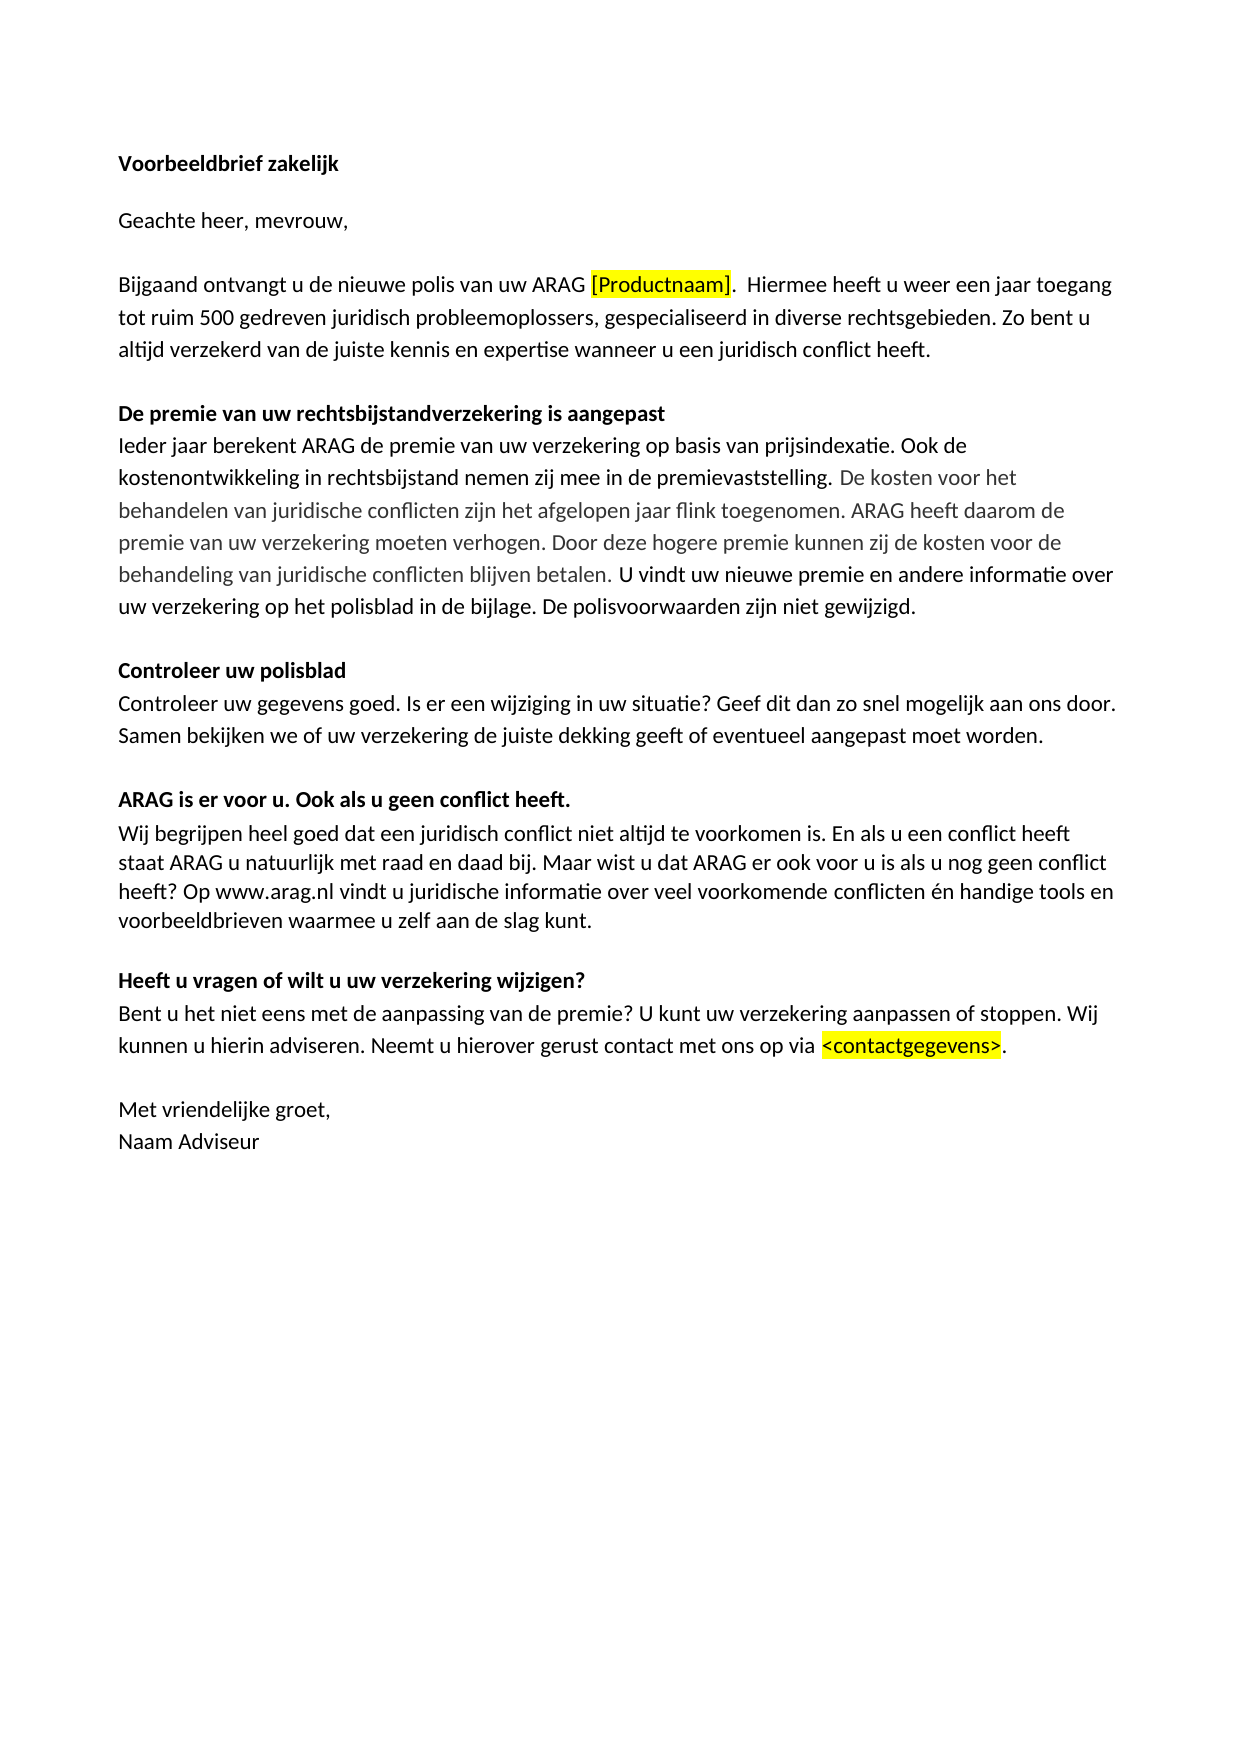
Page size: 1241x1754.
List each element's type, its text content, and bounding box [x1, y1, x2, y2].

text Voorbeeldbrief zakelijk [118, 148, 1122, 177]
text Met vriendelijke groet, [118, 1095, 1122, 1123]
text Geachte heer, mevrouw, [118, 206, 1122, 234]
text Wij begrijpen heel goed dat een juridisch conflict niet altijd te voorkomen is. En als u een conflict heeft staat ARAG u natuurlijk met raad en daad bij. Maar wist u dat ARAG er ook voor u is als u nog geen conflict heeft? Op www.arag.nl vindt u juridische informatie over veel voorkomende conflicten én handige tools en voorbeeldbrieven waarmee u zelf aan de slag kunt. [118, 818, 1122, 934]
text ARAG is er voor u. Ook als u geen conflict heeft. [118, 785, 1122, 813]
text Bent u het niet eens met de aanpassing van de premie? U kunt uw verzekering aanpassen of stoppen. Wij kunnen u hierin adviseren. Neemt u hierover gerust contact met ons op via <contactgegevens>. [118, 999, 1122, 1059]
text Naam Adviseur [118, 1127, 1122, 1155]
text Bijgaand ontvangt u de nieuwe polis van uw ARAG [Productnaam]. Hiermee heeft u weer een jaar toegang tot ruim 500 gedreven juridisch probleemoplossers, gespecialiseerd in diverse rechtsgebieden. Zo bent u altijd verzekerd van de juiste kennis en expertise wanneer u een juridisch conflict heeft. [118, 270, 1122, 363]
text Heeft u vragen of wilt u uw verzekering wijzigen? [118, 966, 1122, 994]
text Controleer uw gegevens goed. Is er een wijziging in uw situatie? Geef dit dan zo snel mogelijk aan ons door. Samen bekijken we of uw verzekering de juiste dekking geeft of eventueel aangepast moet worden. [118, 689, 1122, 749]
text De premie van uw rechtsbijstandverzekering is aangepast Ieder jaar berekent ARAG de premie van uw verzekering op basis van prijsindexatie. Ook de kostenontwikkeling in rechtsbijstand nemen zij mee in de premievaststelling. De kosten voor het behandelen van juridische conflicten zijn het afgelopen jaar flink toegenomen. ARAG heeft daarom de premie van uw verzekering moeten verhogen. Door deze hogere premie kunnen zij de kosten voor de behandeling van juridische conflicten blijven betalen. U vindt uw nieuwe premie en andere informatie over uw verzekering op het polisblad in de bijlage. De polisvoorwaarden zijn niet gewijzigd. Controleer uw polisblad [118, 399, 1122, 685]
